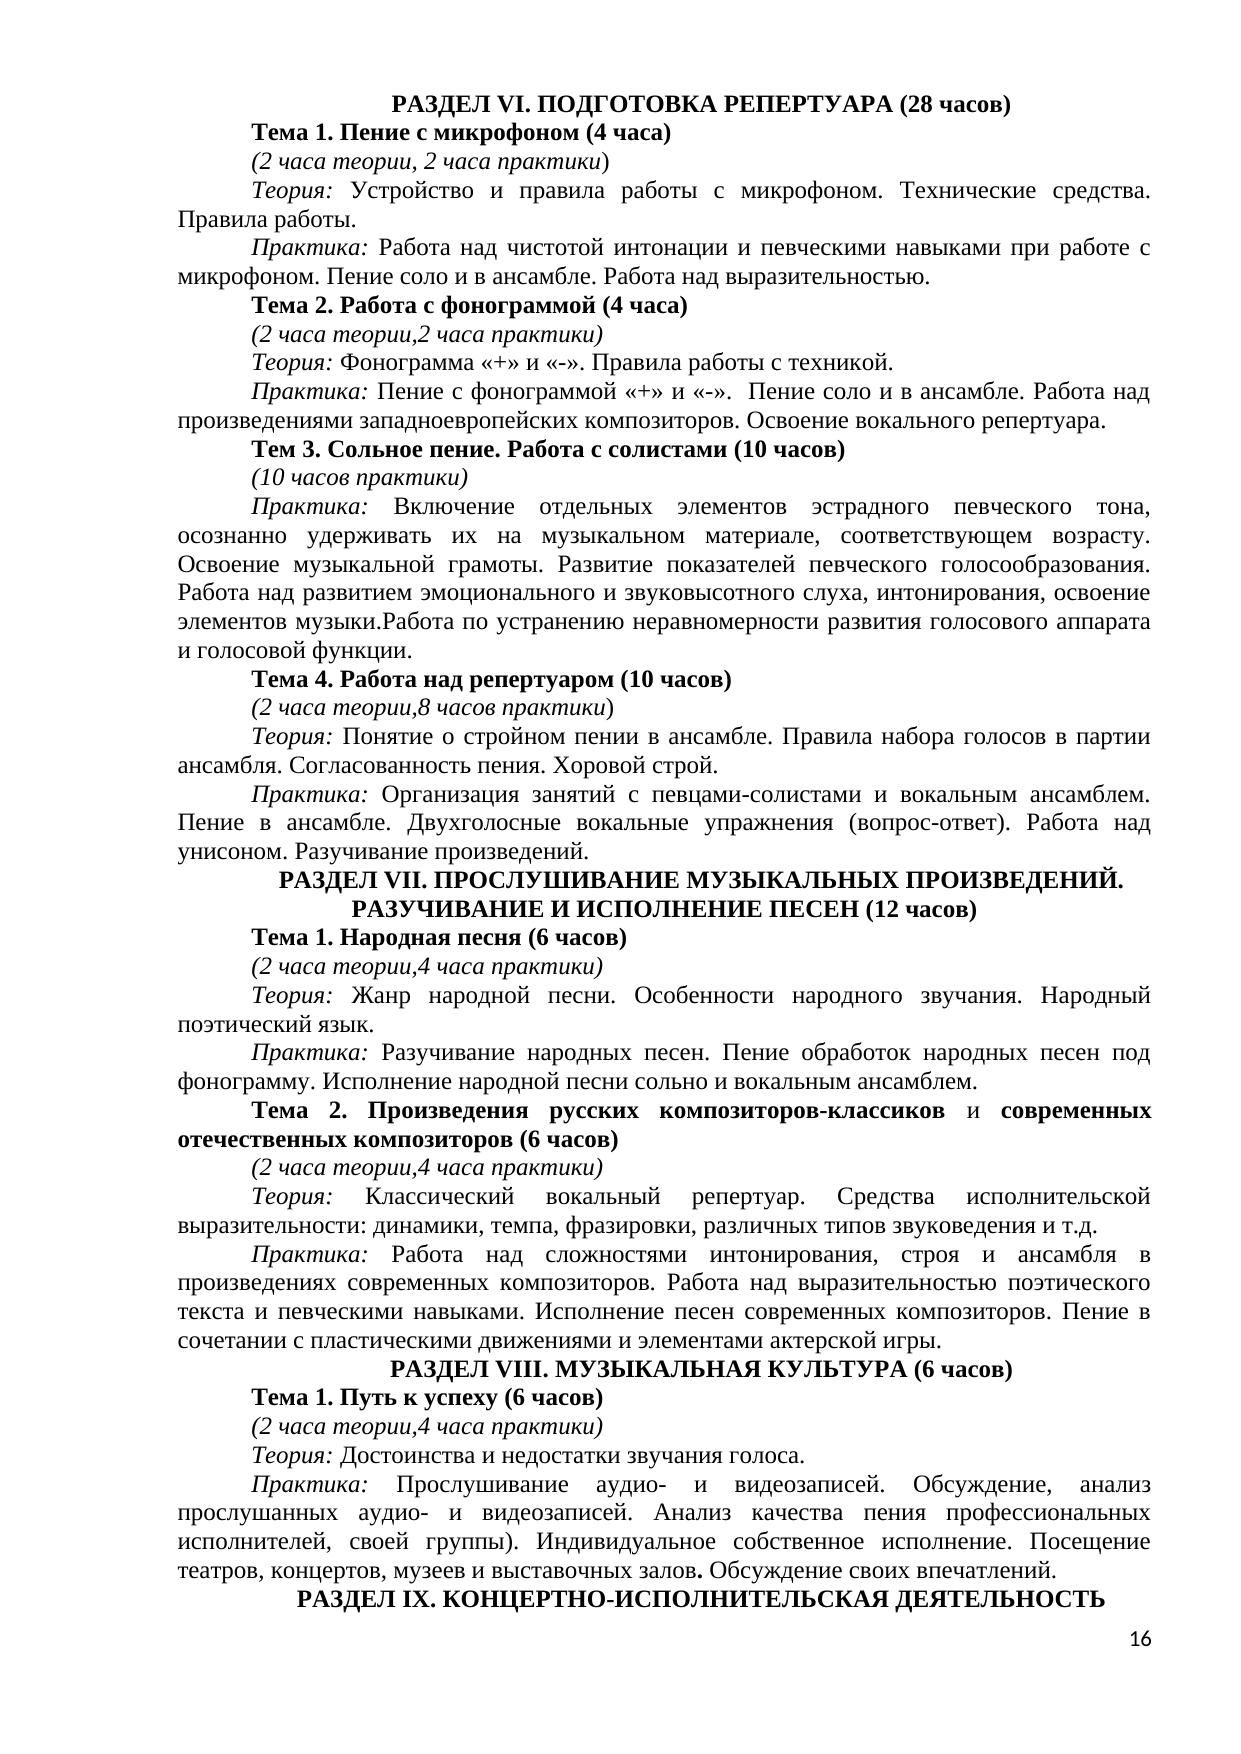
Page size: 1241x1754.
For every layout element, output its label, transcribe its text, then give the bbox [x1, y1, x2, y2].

text (2 часа теории,4 часа практики) [177, 1411, 1152, 1440]
text Практика: Работа над сложностями интонирования, строя и ансамбля в произведениях современных композиторов. Работа над выразительностью поэтического текста и певческими навыками. Исполнение песен современных композиторов. Пение в сочетании с пластическими движениями и элементами актерской игры. [177, 1239, 1152, 1354]
text РАЗДЕЛ VII. ПРОСЛУШИВАНИЕ МУЗЫКАЛЬНЫХ ПРОИЗВЕДЕНИЙ. РАЗУЧИВАНИЕ И ИСПОЛНЕНИЕ ПЕСЕН (12 часов) [177, 865, 1152, 922]
text Практика: Пение с фонограммой «+» и «-». Пение соло и в ансамбле. Работа над произведениями западноевропейских композиторов. Освоение вокального репертуара. [177, 376, 1152, 434]
text (2 часа теории,2 часа практики) [177, 319, 1152, 347]
text Теория: Понятие о стройном пении в ансамбле. Правила набора голосов в партии ансамбля. Согласованность пения. Хоровой строй. [177, 721, 1152, 779]
text (10 часов практики) [177, 462, 1152, 491]
text (2 часа теории,4 часа практики) [177, 1152, 1152, 1181]
text Практика: Разучивание народных песен. Пение обработок народных песен под фонограмму. Исполнение народной песни сольно и вокальным ансамблем. [177, 1037, 1152, 1095]
text Практика: Включение отдельных элементов эстрадного певческого тона, осознанно удерживать их на музыкальном материале, соответствующем возрасту. Освоение музыкальной грамоты. Развитие показателей певческого голосообразования. Работа над развитием эмоционального и звуковысотного слуха, интонирования, освоение элементов музыки.Работа по устранению неравномерности развития голосового аппарата и голосовой функции. [177, 491, 1152, 664]
text Теория: Достоинства и недостатки звучания голоса. [177, 1440, 1152, 1469]
text (2 часа теории, 2 часа практики) [177, 146, 1152, 175]
text Теория: Классический вокальный репертуар. Средства исполнительской выразительности: динамики, темпа, фразировки, различных типов звуковедения и т.д. [177, 1181, 1152, 1239]
text Практика: Прослушивание аудио- и видеозаписей. Обсуждение, анализ прослушанных аудио- и видеозаписей. Анализ качества пения профессиональных исполнителей, своей группы). Индивидуальное собственное исполнение. Посещение театров, концертов, музеев и выставочных залов. Обсуждение своих впечатлений. [177, 1469, 1152, 1584]
text Теория: Жанр народной песни. Особенности народного звучания. Народный поэтический язык. [177, 980, 1152, 1037]
text Тема 1. Пение с микрофоном (4 часа) [177, 117, 1152, 146]
text Тем 3. Сольное пение. Работа с солистами (10 часов) [177, 434, 1152, 462]
text Теория: Устройство и правила работы с микрофоном. Технические средства. Правила работы. [177, 175, 1152, 232]
text Практика: Работа над чистотой интонации и певческими навыками при работе с микрофоном. Пение соло и в ансамбле. Работа над выразительностью. [177, 232, 1152, 290]
text Тема 4. Работа над репертуаром (10 часов) [177, 664, 1152, 692]
text Тема 2. Произведения русских композиторов-классиков и современных отечественных композиторов (6 часов) [177, 1095, 1152, 1152]
text РАЗДЕЛ VI. ПОДГОТОВКА РЕПЕРТУАРА (28 часов) [177, 89, 1152, 117]
text Тема 1. Путь к успеху (6 часов) [177, 1382, 1152, 1411]
text РАЗДЕЛ VIII. МУЗЫКАЛЬНАЯ КУЛЬТУРА (6 часов) [177, 1354, 1152, 1382]
text Практика: Организация занятий с певцами-солистами и вокальным ансамблем. Пение в ансамбле. Двухголосные вокальные упражнения (вопрос-ответ). Работа над унисоном. Разучивание произведений. [177, 779, 1152, 865]
text Теория: Фонограмма «+» и «-». Правила работы с техникой. [177, 347, 1152, 376]
text (2 часа теории,4 часа практики) [177, 951, 1152, 980]
text (2 часа теории,8 часов практики) [177, 692, 1152, 721]
text Тема 2. Работа с фонограммой (4 часа) [177, 290, 1152, 319]
text Тема 1. Народная песня (6 часов) [177, 922, 1152, 951]
text РАЗДЕЛ IX. КОНЦЕРТНО-ИСПОЛНИТЕЛЬСКАЯ ДЕЯТЕЛЬНОСТЬ [177, 1584, 1152, 1612]
